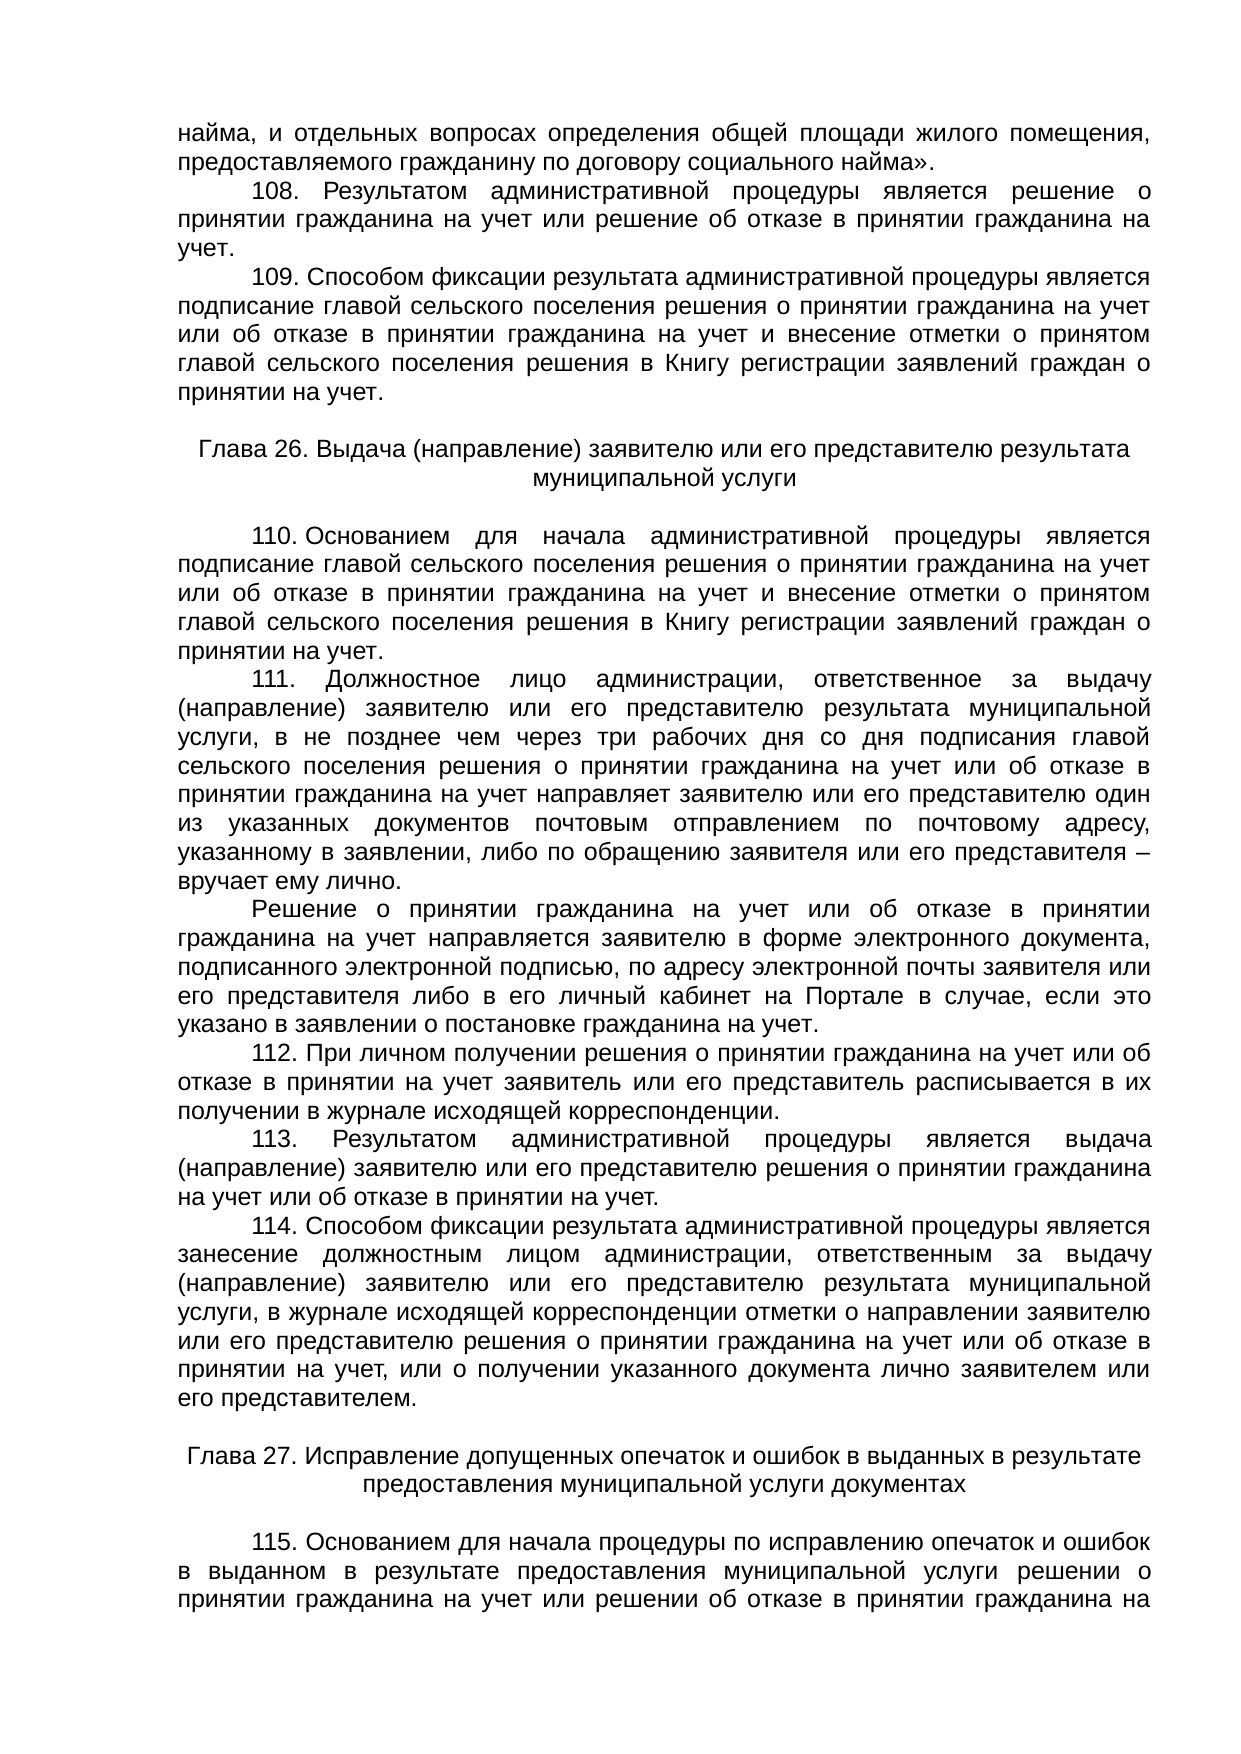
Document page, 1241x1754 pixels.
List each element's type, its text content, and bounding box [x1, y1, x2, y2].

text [177, 118, 1152, 176]
text Глава 26. Выдача (направление) заявителю или его представителю результата муниципальной услуги [177, 434, 1152, 492]
text 112. При личном получении решения о принятии гражданина на учет или об отказе в принятии на учет заявитель или его представитель расписывается в их получении в журнале исходящей корреспонденции. [177, 1038, 1152, 1124]
text Решение о принятии гражданина на учет или об отказе в принятии гражданина на учет направляется заявителю в форме электронного документа, подписанного электронной подписью, по адресу электронной почты заявителя или его представителя либо в его личный кабинет на Портале в случае, если это указано в заявлении о постановке гражданина на учет. [177, 894, 1152, 1038]
text Глава 27. Исправление допущенных опечаток и ошибок в выданных в результате предоставления муниципальной услуги документах [177, 1441, 1152, 1498]
text 108. Результатом административной процедуры является решение о принятии гражданина на учет или решение об отказе в принятии гражданина на учет. [177, 176, 1152, 262]
text 110. Основанием для начала административной процедуры является подписание главой сельского поселения решения о принятии гражданина на учет или об отказе в принятии гражданина на учет и внесение отметки о принятом главой сельского поселения решения в Книгу регистрации заявлений граждан о принятии на учет. [177, 521, 1152, 664]
text 113. Результатом административной процедуры является выдача (направление) заявителю или его представителю решения о принятии гражданина на учет или об отказе в принятии на учет. [177, 1124, 1152, 1211]
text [177, 1527, 1152, 1613]
text 109. Способом фиксации результата административной процедуры является подписание главой сельского поселения решения о принятии гражданина на учет или об отказе в принятии гражданина на учет и внесение отметки о принятом главой сельского поселения решения в Книгу регистрации заявлений граждан о принятии на учет. [177, 262, 1152, 406]
text 114. Способом фиксации результата административной процедуры является занесение должностным лицом администрации, ответственным за выдачу (направление) заявителю или его представителю результата муниципальной услуги, в журнале исходящей корреспонденции отметки о направлении заявителю или его представителю решения о принятии гражданина на учет или об отказе в принятии на учет, или о получении указанного документа лично заявителем или его представителем. [177, 1211, 1152, 1412]
text 111. Должностное лицо администрации, ответственное за выдачу (направление) заявителю или его представителю результата муниципальной услуги, в не позднее чем через три рабочих дня со дня подписания главой сельского поселения решения о принятии гражданина на учет или об отказе в принятии гражданина на учет направляет заявителю или его представителю один из указанных документов почтовым отправлением по почтовому адресу, указанному в заявлении, либо по обращению заявителя или его представителя – вручает ему лично. [177, 664, 1152, 894]
